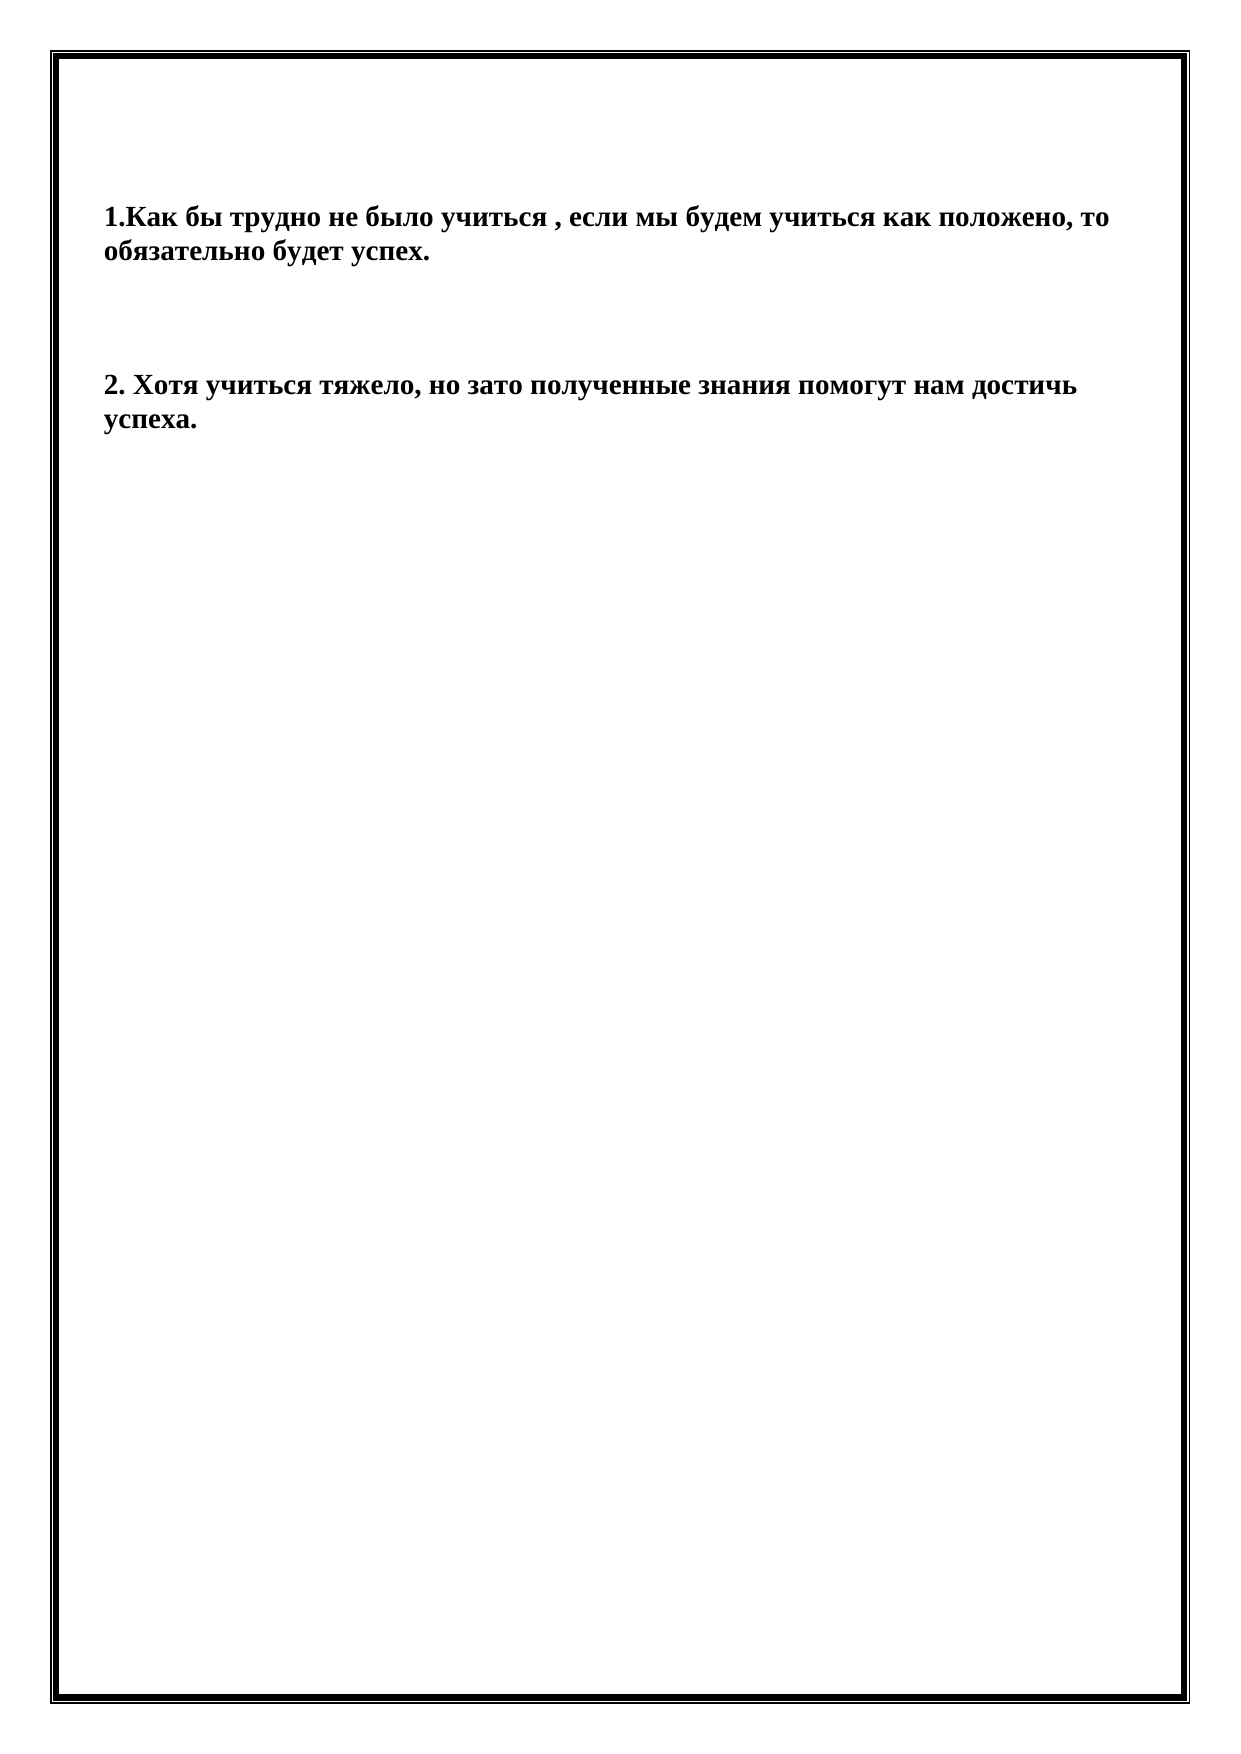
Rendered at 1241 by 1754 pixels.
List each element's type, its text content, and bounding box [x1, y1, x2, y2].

text 2. Хотя учиться тяжело, но зато полученные знания помогут нам достичь успеха. [103, 367, 1152, 434]
text 1.Как бы трудно не было учиться , если мы будем учиться как положено, то обязательно будет успех. [103, 199, 1152, 267]
